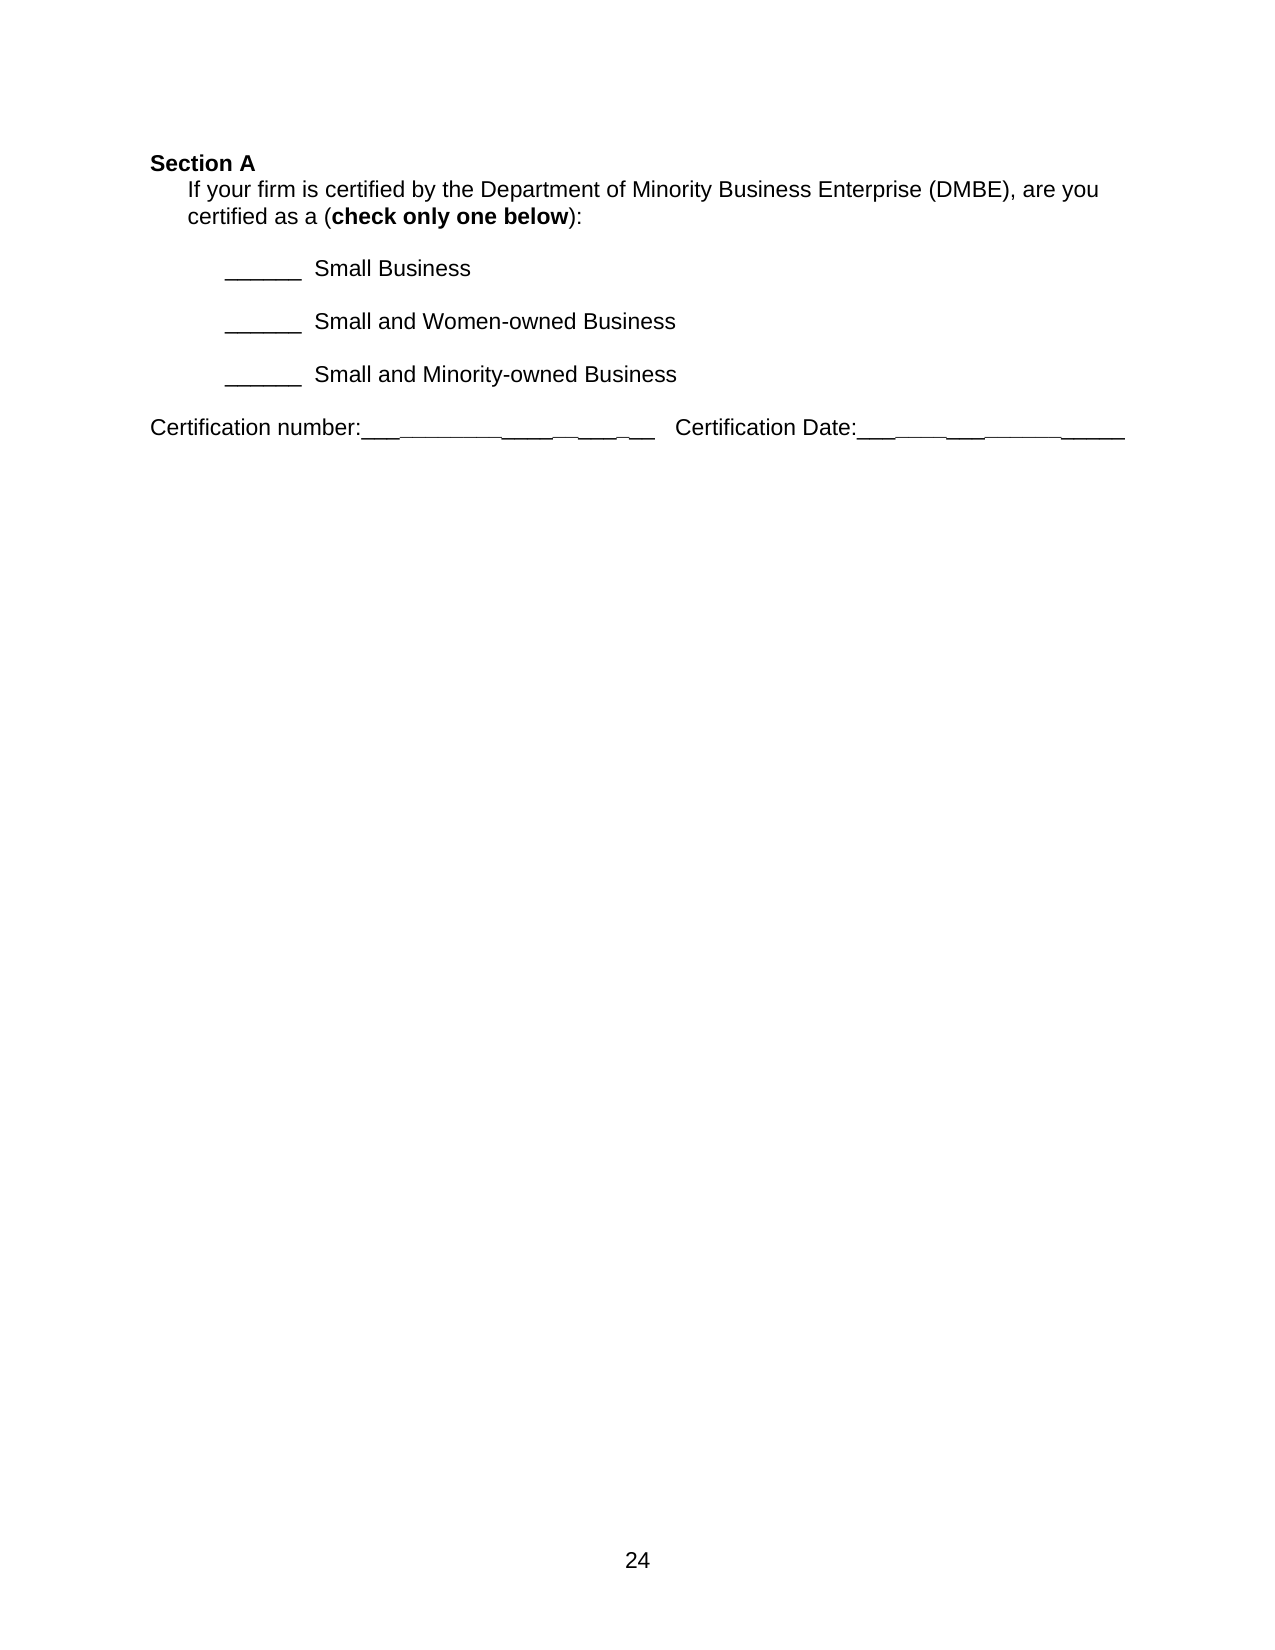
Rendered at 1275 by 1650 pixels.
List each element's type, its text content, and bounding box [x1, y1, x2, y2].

text Certification number:_______________________ Certification Date:_____________________ [150, 413, 1125, 440]
text If your firm is certified by the Department of Minority Business Enterprise (DMBE), are you certified as a (check only one below): [150, 176, 1125, 229]
text ______ Small and Women-owned Business [160, 308, 1125, 334]
text ______ Small and Minority-owned Business [160, 361, 1125, 387]
text Section A [150, 150, 1125, 176]
text ______ Small Business [160, 255, 1125, 282]
